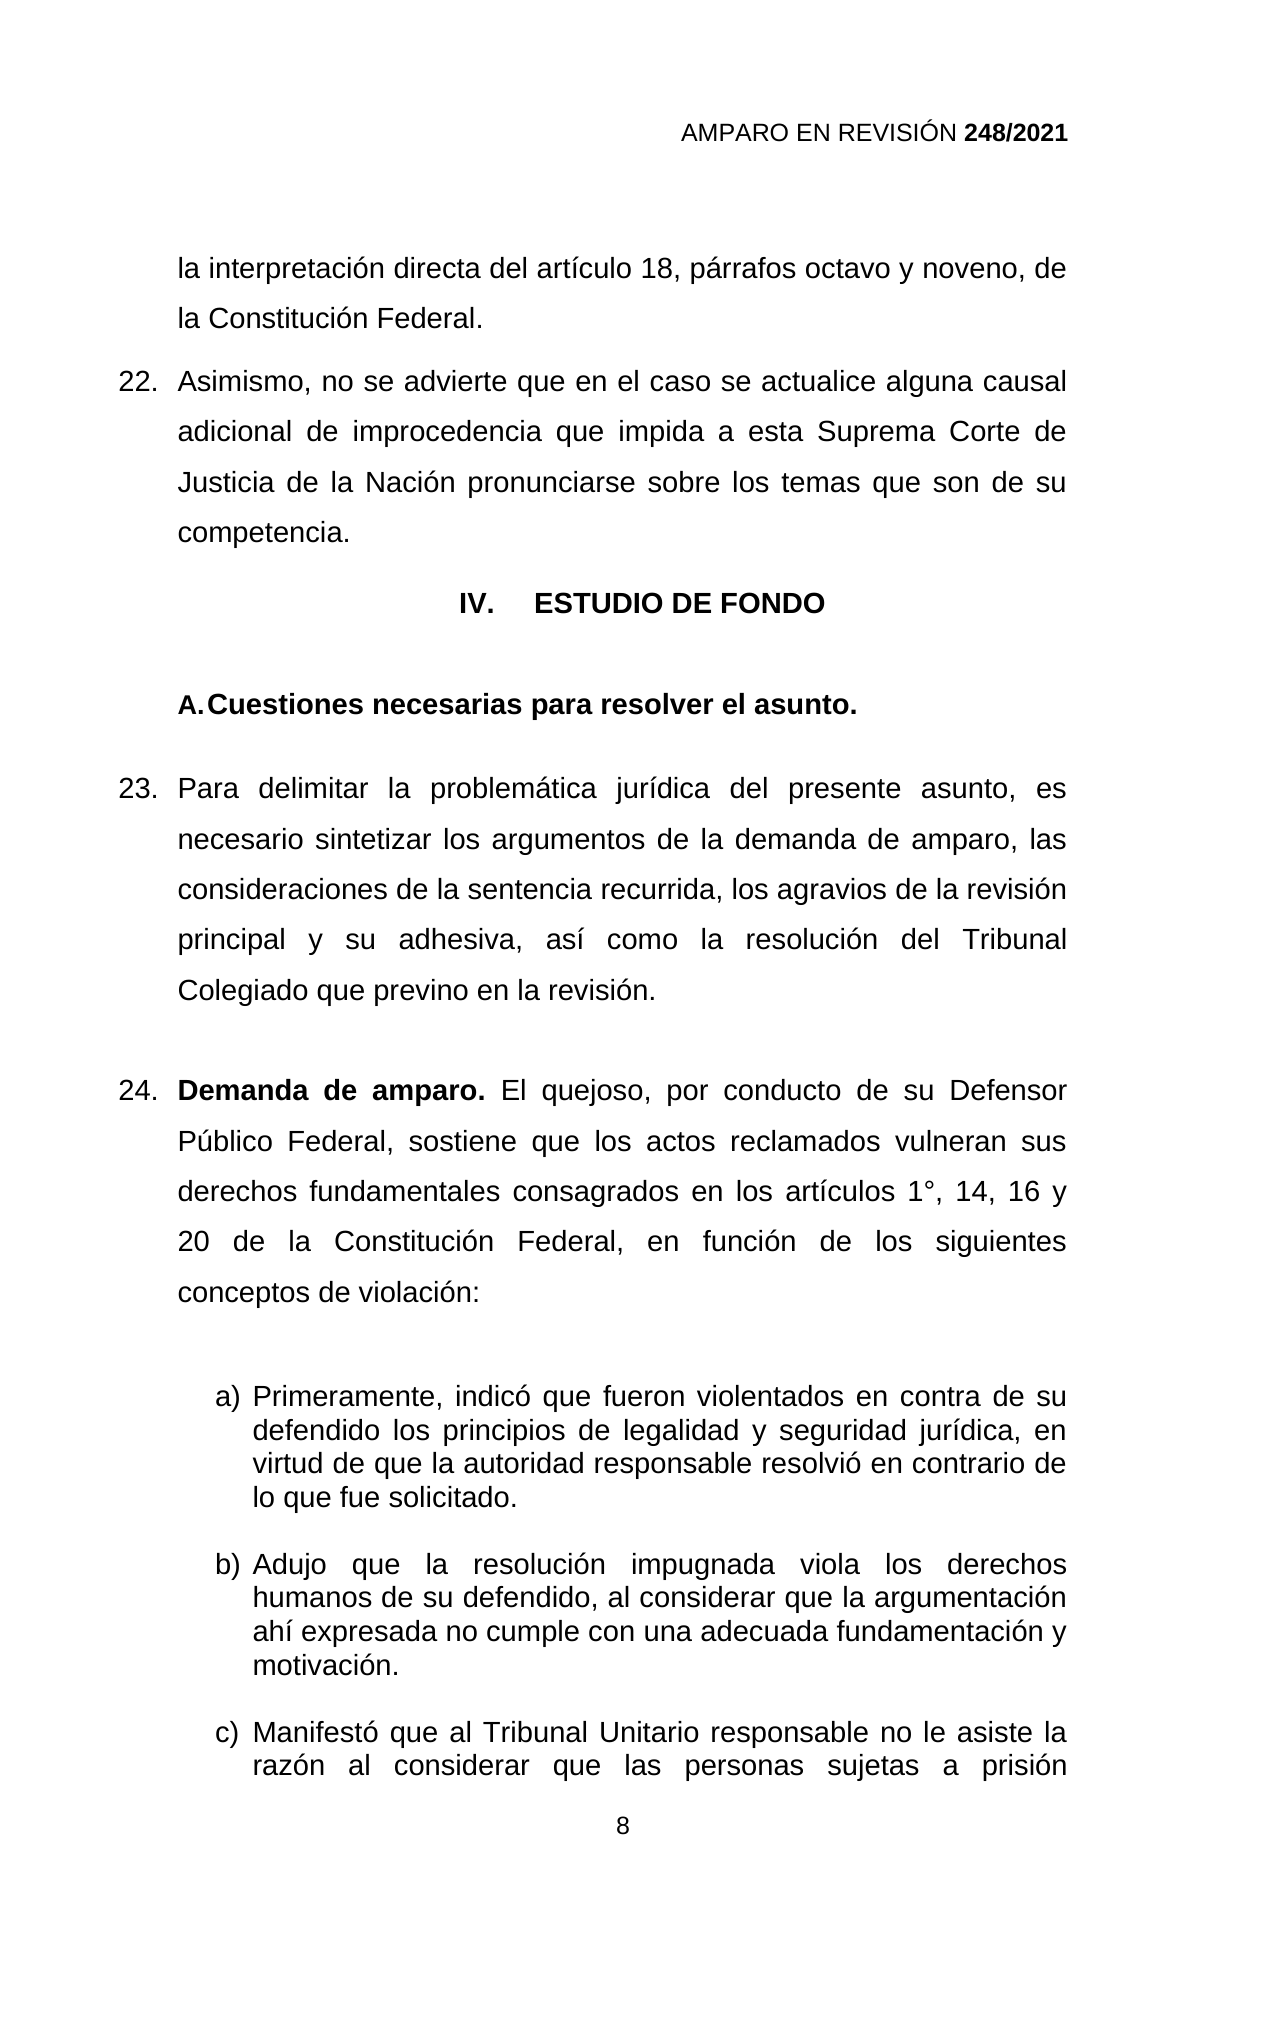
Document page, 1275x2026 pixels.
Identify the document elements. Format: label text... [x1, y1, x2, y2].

list Cuestiones necesarias para resolver el asunto. [177, 687, 1068, 720]
list Demanda de amparo. El quejoso, por conducto de su Defensor Público Federal, sostiene que los actos reclamados vulneran sus derechos fundamentales consagrados en los artículos 1°, 14, 16 y 20 de la Constitución Federal, en función de los siguientes conceptos de violación: [118, 1073, 1068, 1308]
list Asimismo, no se advierte que en el caso se actualice alguna causal adicional de improcedencia que impida a esta Suprema Corte de Justicia de la Nación pronunciarse sobre los temas que son de su competencia. [118, 364, 1068, 549]
list Primeramente, indicó que fueron violentados en contra de su defendido los principios de legalidad y seguridad jurídica, en virtud de que la autoridad responsable resolvió en contrario de lo que fue solicitado. [215, 1379, 1068, 1513]
list Para delimitar la problemática jurídica del presente asunto, es necesario sintetizar los argumentos de la demanda de amparo, las consideraciones de la sentencia recurrida, los agravios de la revisión principal y su adhesiva, así como la resolución del Tribunal Colegiado que previno en la revisión. [118, 771, 1068, 1006]
list Adujo que la resolución impugnada viola los derechos humanos de su defendido, al considerar que la argumentación ahí expresada no cumple con una adecuada fundamentación y motivación. [215, 1547, 1068, 1681]
list ESTUDIO DE FONDO [222, 586, 1063, 620]
